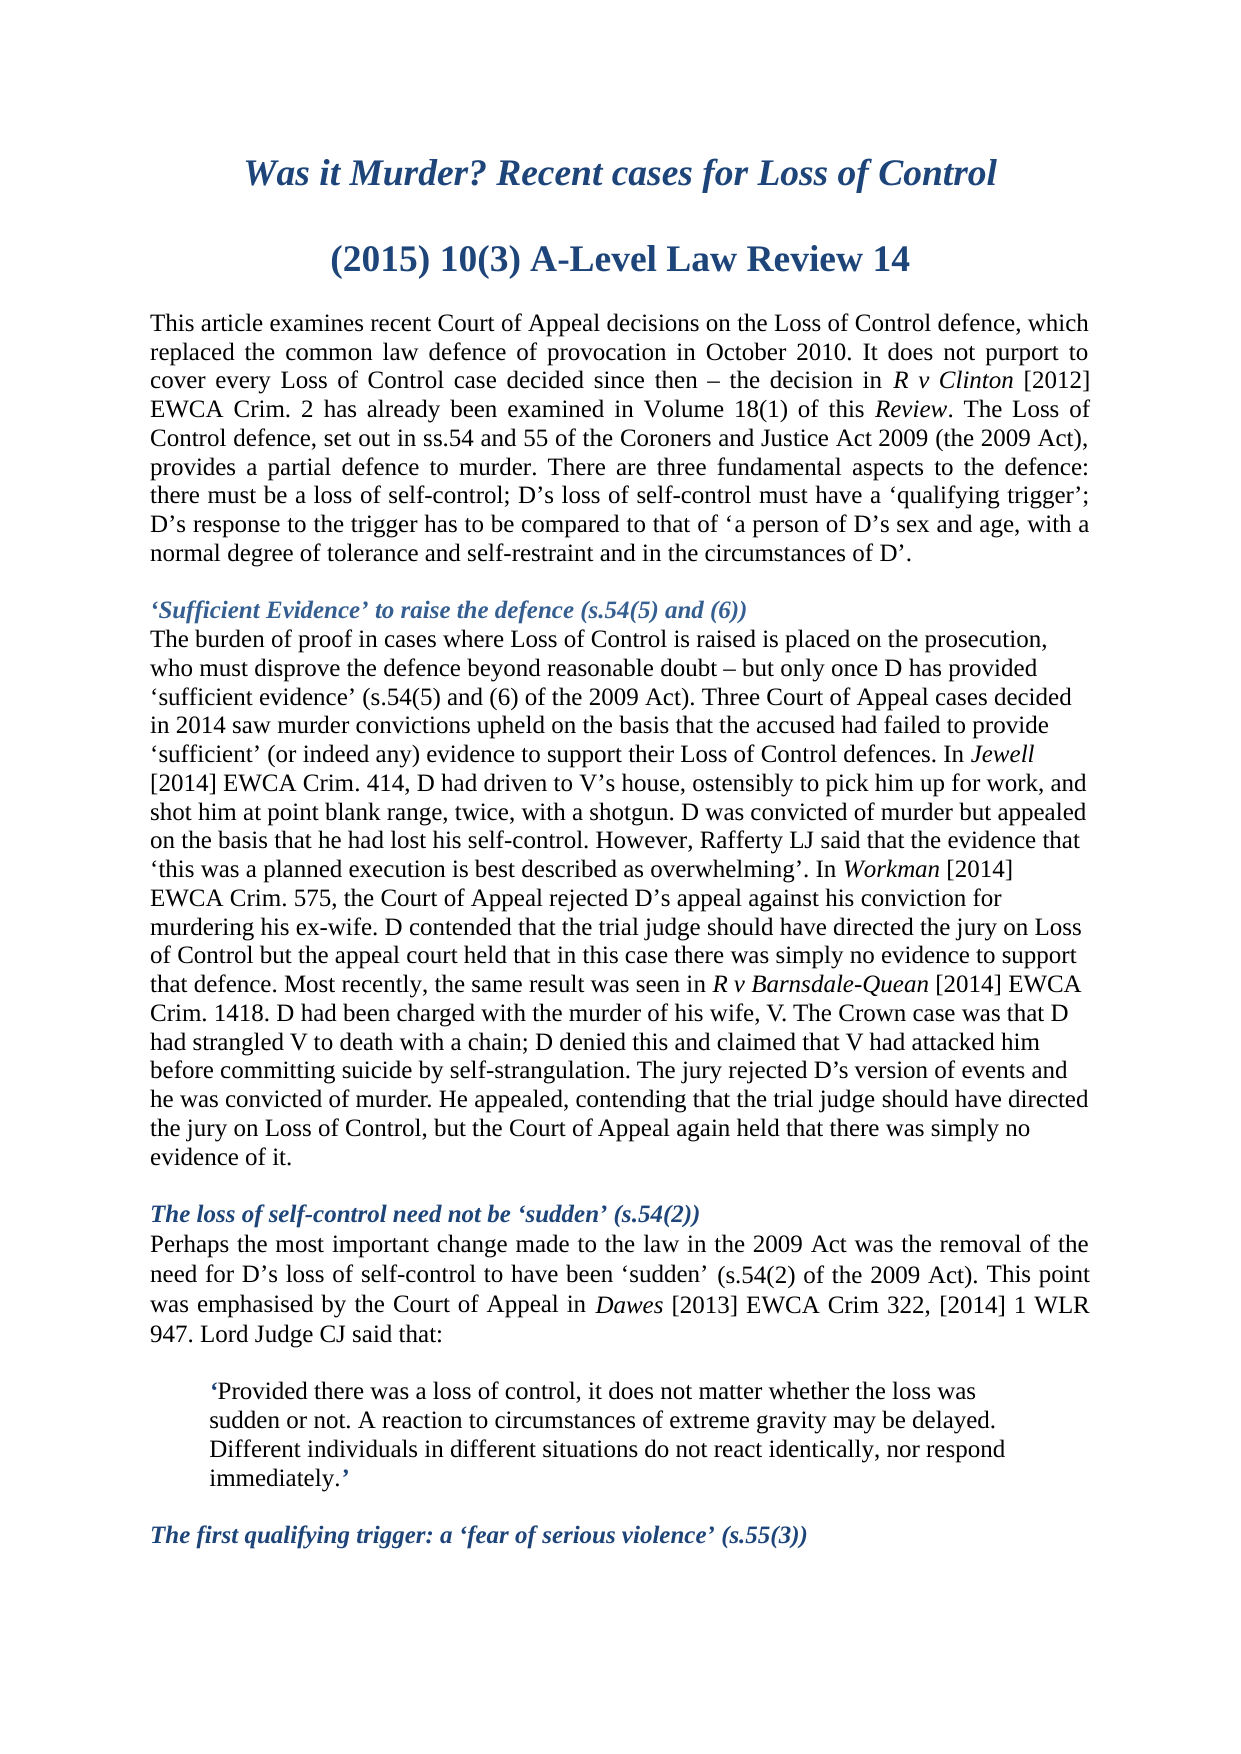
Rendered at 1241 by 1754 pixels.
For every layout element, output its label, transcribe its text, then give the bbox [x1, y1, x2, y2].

text This article examines recent Court of Appeal decisions on the Loss of Control defence, which replaced the common law defence of provocation in October 2010. It does not purport to cover every Loss of Control case decided since then – the decision in R v Clinton [2012] EWCA Crim. 2 has already been examined in Volume 18(1) of this Review. The Loss of Control defence, set out in ss.54 and 55 of the Coroners and Justice Act 2009 (the 2009 Act), provides a partial defence to murder. There are three fundamental aspects to the defence: there must be a loss of self-control; D’s loss of self-control must have a ‘qualifying trigger’; D’s response to the trigger has to be compared to that of ‘a person of D’s sex and age, with a normal degree of tolerance and self-restraint and in the circumstances of D’. [150, 308, 1090, 567]
text Perhaps the most important change made to the law in the 2009 Act was the removal of the need for D’s loss of self-control to have been ‘sudden’ (s.54(2) of the 2009 Act). This point was emphasised by the Court of Appeal in Dawes [2013] EWCA Crim 322, [2014] 1 WLR 947. Lord Judge CJ said that: [150, 1229, 1090, 1348]
text The burden of proof in cases where Loss of Control is raised is placed on the prosecution, who must disprove the defence beyond reasonable doubt – but only once D has provided ‘sufficient evidence’ (s.54(5) and (6) of the 2009 Act). Three Court of Appeal cases decided in 2014 saw murder convictions upheld on the basis that the accused had failed to provide ‘sufficient’ (or indeed any) evidence to support their Loss of Control defences. In Jewell [2014] EWCA Crim. 414, D had driven to V’s house, ostensibly to pick him up for work, and shot him at point blank range, twice, with a shotgun. D was convicted of murder but appealed on the basis that he had lost his self-control. However, Rafferty LJ said that the evidence that ‘this was a planned execution is best described as overwhelming’. In Workman [2014] EWCA Crim. 575, the Court of Appeal rejected D’s appeal against his conviction for murdering his ex-wife. D contended that the trial judge should have directed the jury on Loss of Control but the appeal court held that in this case there was simply no evidence to support that defence. Most recently, the same result was seen in R v Barnsdale-Quean [2014] EWCA Crim. 1418. D had been charged with the murder of his wife, V. The Crown case was that D had strangled V to death with a chain; D denied this and claimed that V had attacked him before committing suicide by self-strangulation. The jury rejected D’s version of events and he was convicted of murder. He appealed, contending that the trial judge should have directed the jury on Loss of Control, but the Court of Appeal again held that there was simply no evidence of it. [150, 624, 1090, 1171]
text (2015) 10(3) A-Level Law Review 14 [150, 236, 1090, 279]
text ‘Sufficient Evidence’ to raise the defence (s.54(5) and (6)) [150, 596, 1090, 624]
text The loss of self-control need not be ‘sudden’ (s.54(2)) [150, 1199, 1090, 1229]
text ‘Provided there was a loss of control, it does not matter whether the loss was sudden or not. A reaction to circumstances of extreme gravity may be delayed. Different individuals in different situations do not react identically, nor respond immediately.’ [209, 1376, 1031, 1491]
text Was it Murder? Recent cases for Loss of Control [150, 150, 1090, 193]
text The first qualifying trigger: a ‘fear of serious violence’ (s.55(3)) [150, 1520, 1090, 1549]
